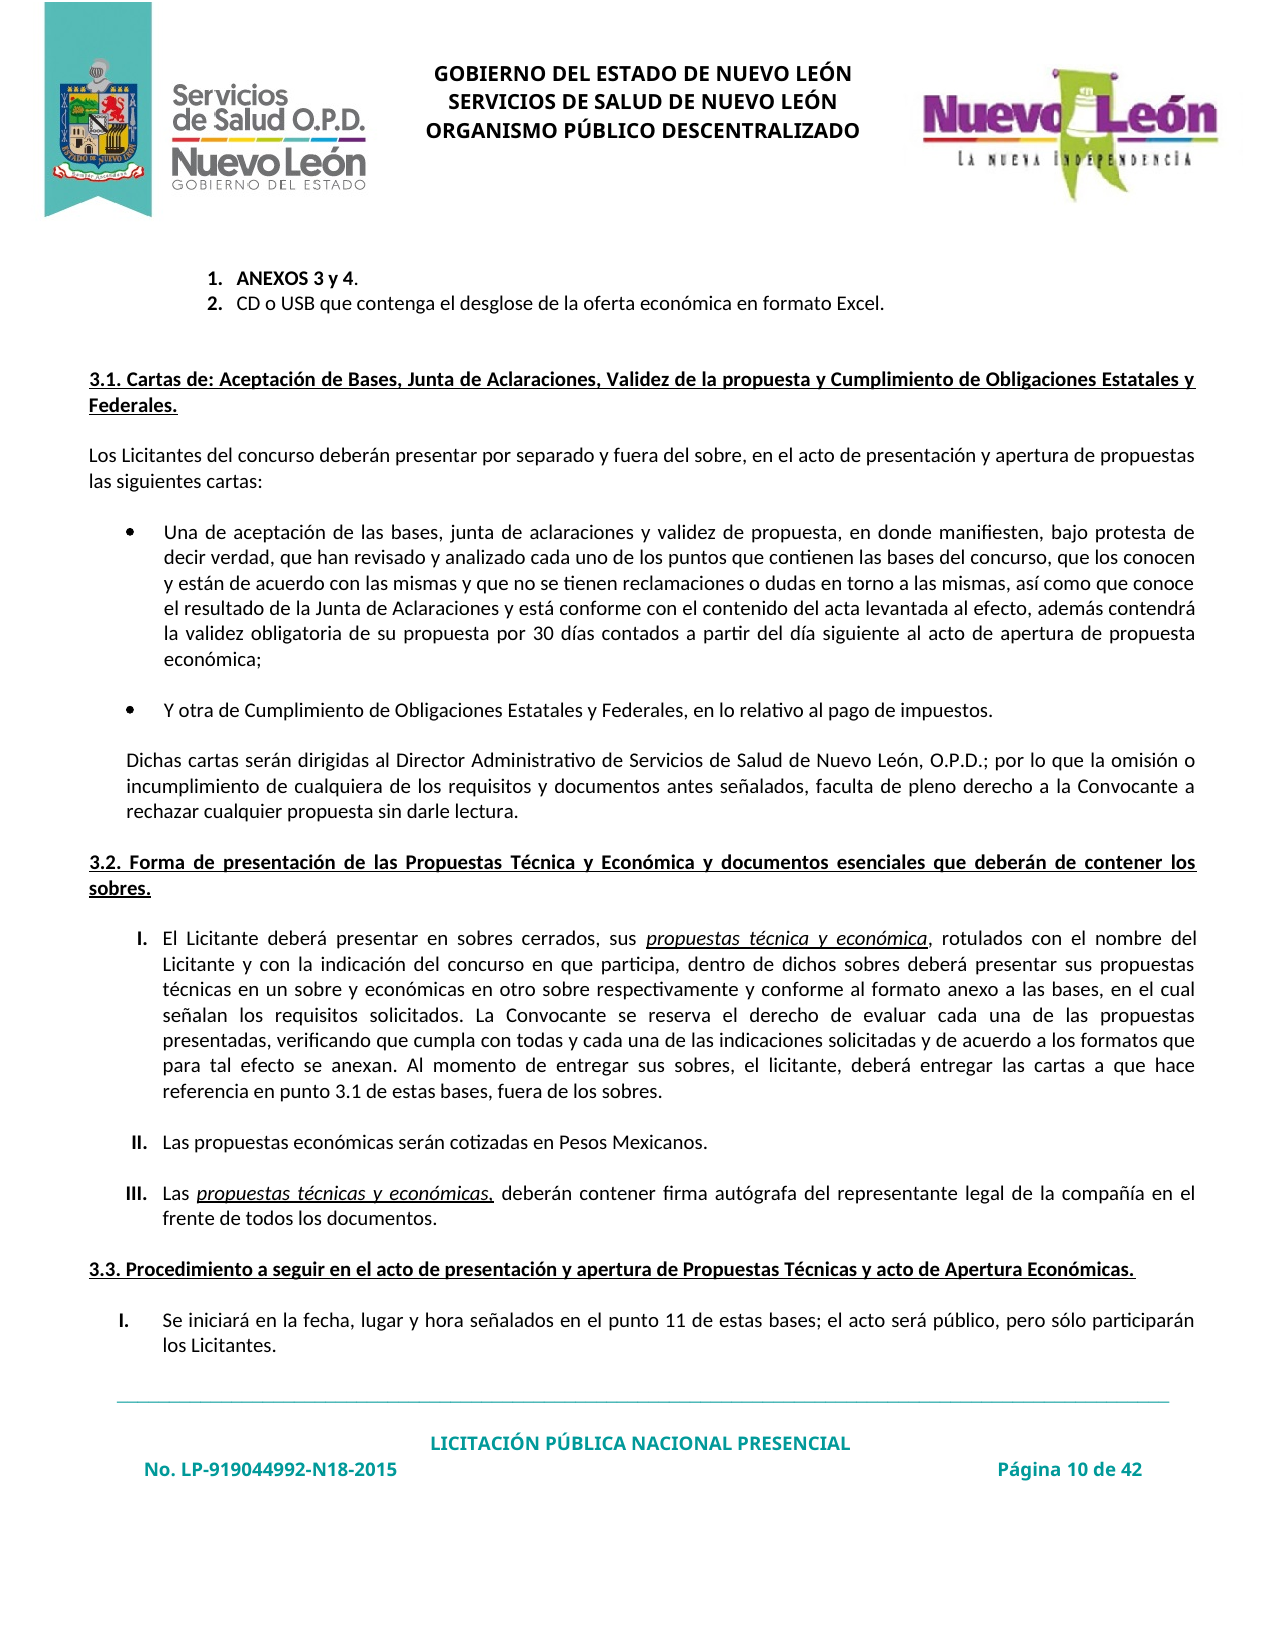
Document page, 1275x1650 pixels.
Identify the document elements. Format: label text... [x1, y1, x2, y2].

text 3.1. Cartas de: Aceptación de Bases, Junta de Aclaraciones, Validez de la propuesta y Cumplimiento de Obligaciones Estatales y Federales. [89, 366, 1197, 417]
text 3.2. Forma de presentación de las Propuestas Técnica y Económica y documentos esenciales que deberán de contener los sobres. [89, 849, 1197, 871]
list CD o USB que contenga el desglose de la oferta económica en formato Excel. [207, 290, 1178, 316]
list El Licitante deberá presentar en sobres cerrados, sus propuestas técnica y económica, rotulados con el nombre del Licitante y con la indicación del concurso en que participa, dentro de dichos sobres deberá presentar sus propuestas técnicas en un sobre y económicas en otro sobre respectivamente y conforme al formato anexo a las bases, en el cual señalan los requisitos solicitados. se reserva el derecho de evaluar cada una de las propuestas presentadas, verificando que cumpla con todas y cada una de las indicaciones solicitadas y de acuerdo a los formatos que para tal efecto se anexan. Al momento de entregar sus sobres, el licitante, deberá entregar las cartas a que hace referencia en punto 3.1 de estas bases, fuera de los sobres. [148, 926, 1197, 1103]
picture [15, 2, 1249, 229]
list Dichas cartas serán dirigidas al Director Administrativo de Servicios de Salud de Nuevo León, O.P.D.; por lo que la omisión o incumplimiento de cualquiera de los requisitos y documentos antes señalados, faculta de pleno derecho a a rechazar cualquier propuesta sin darle lectura. [126, 748, 1197, 824]
list Las propuestas económicas serán cotizadas en Pesos Mexicanos. [148, 1129, 1197, 1154]
text Los Licitantes del concurso deberán presentar por separado y fuera del sobre, en el acto de presentación y apertura de propuestas las siguientes cartas: [89, 443, 1197, 493]
list Y otra de Cumplimiento de Obligaciones Estatales y Federales, en lo relativo al pago de impuestos. [126, 697, 1197, 722]
list Una de aceptación de las bases, junta de aclaraciones y validez de propuesta, en donde manifiesten, bajo protesta de decir verdad, que han revisado y analizado cada uno de los puntos que contienen las bases del concurso, que los conocen y están de acuerdo con las mismas y que no se tienen reclamaciones o dudas en torno a las mismas, así como que conoce el resultado de la Junta de Aclaraciones y está conforme con el contenido del acta levantada al efecto, además contendrá la validez obligatoria de su propuesta por 30 días contados a partir del día siguiente al acto de apertura de propuesta económica; [126, 519, 1197, 671]
text 3.2. Forma de presentación de las Propuestas Técnica y Económica y documentos esenciales que deberán de contener los sobres. [89, 872, 1197, 900]
list ANEXOS 3 y 4. [207, 265, 1178, 290]
text 3.3. Procedimiento a seguir en el acto de presentación y apertura de Propuestas Técnicas y acto de Apertura Económicas. [89, 1256, 1197, 1281]
list Se iniciará en la fecha, lugar y hora señalados en el punto 11 de estas bases; el acto será público, pero sólo participarán los Licitantes. [118, 1307, 1197, 1358]
list Las propuestas técnicas y económicas, deberán contener firma autógrafa del representante legal de la compañía en el frente de todos los documentos. [148, 1180, 1197, 1231]
